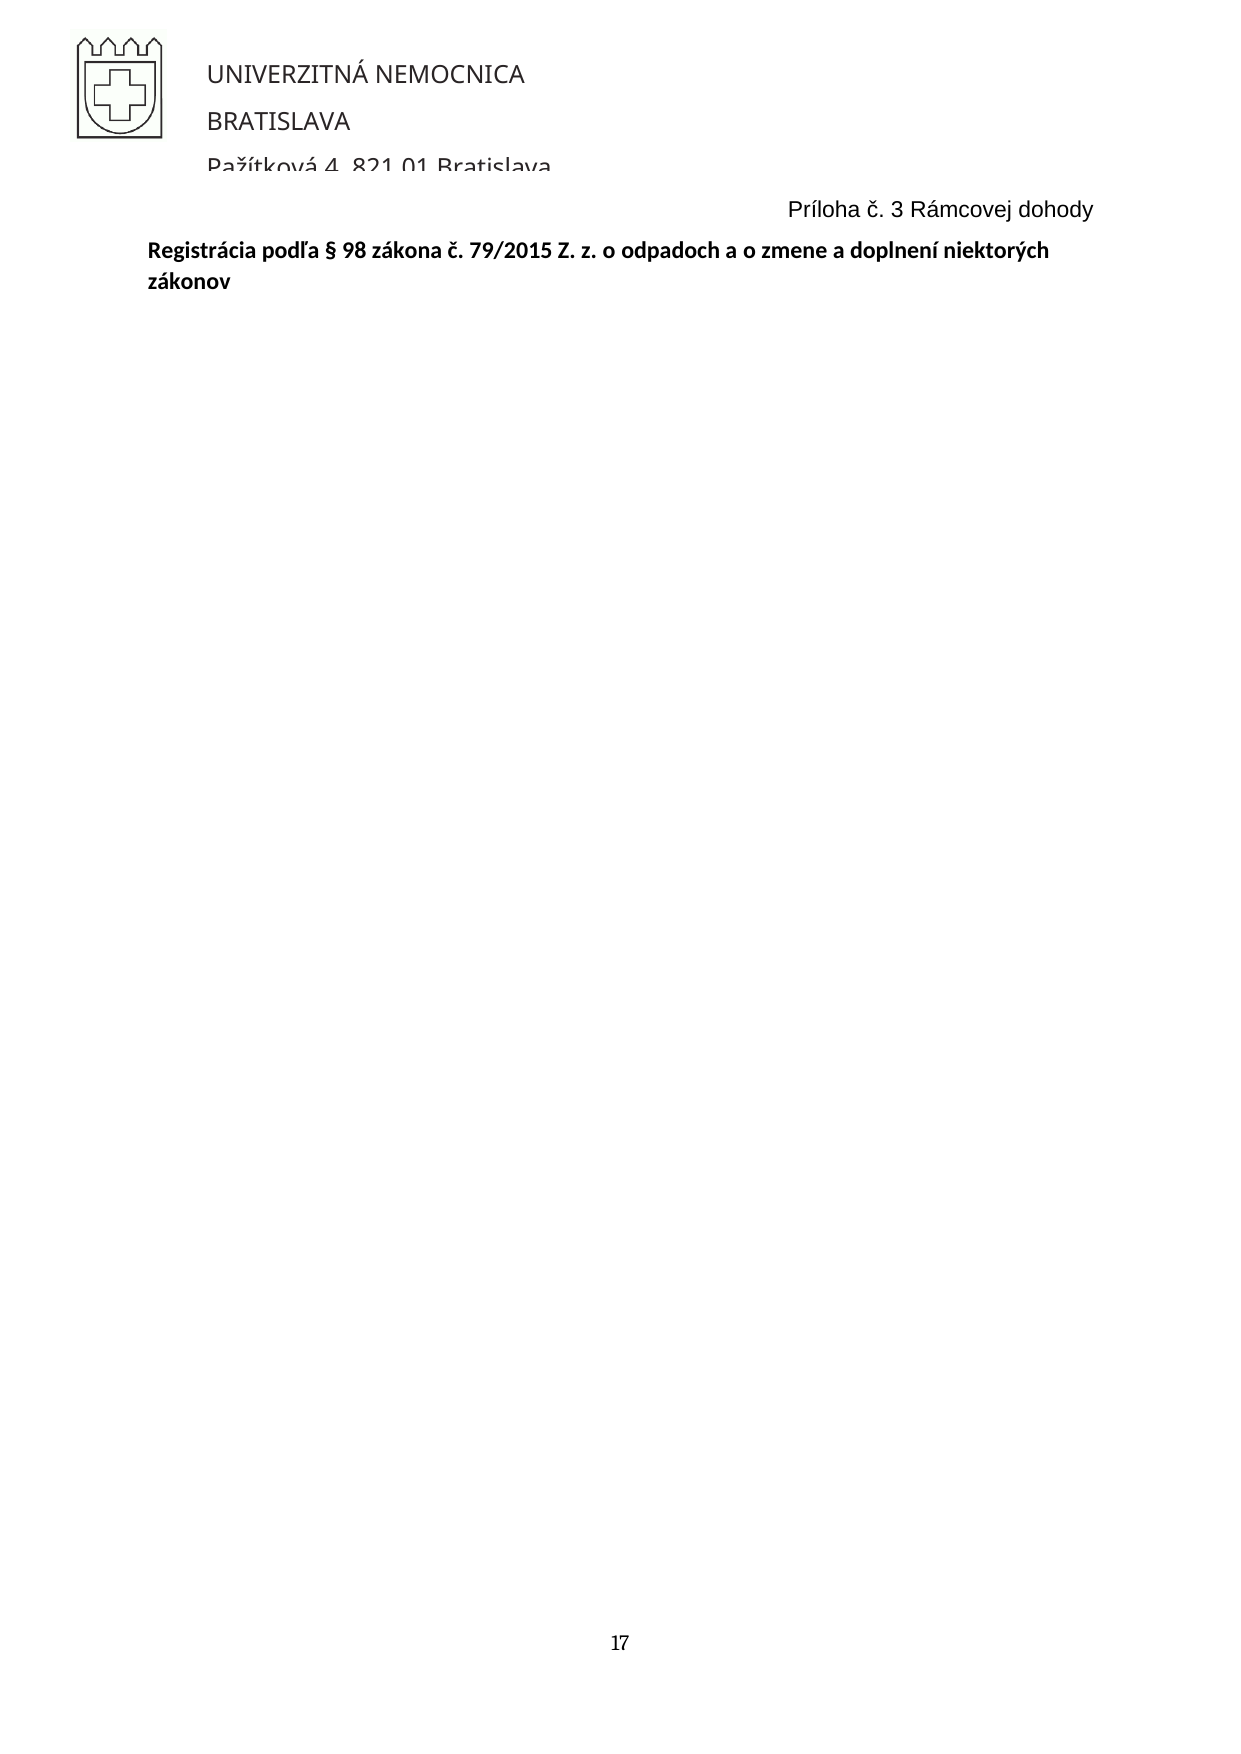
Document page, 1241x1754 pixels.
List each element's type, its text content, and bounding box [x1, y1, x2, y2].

text Registrácia podľa § 98 zákona č. 79/2015 Z. z. o odpadoch a o zmene a doplnení niektorých zákonov [148, 235, 1093, 296]
text Príloha č. 3 Rámcovej dohody [148, 196, 1093, 222]
picture [70, 29, 167, 142]
